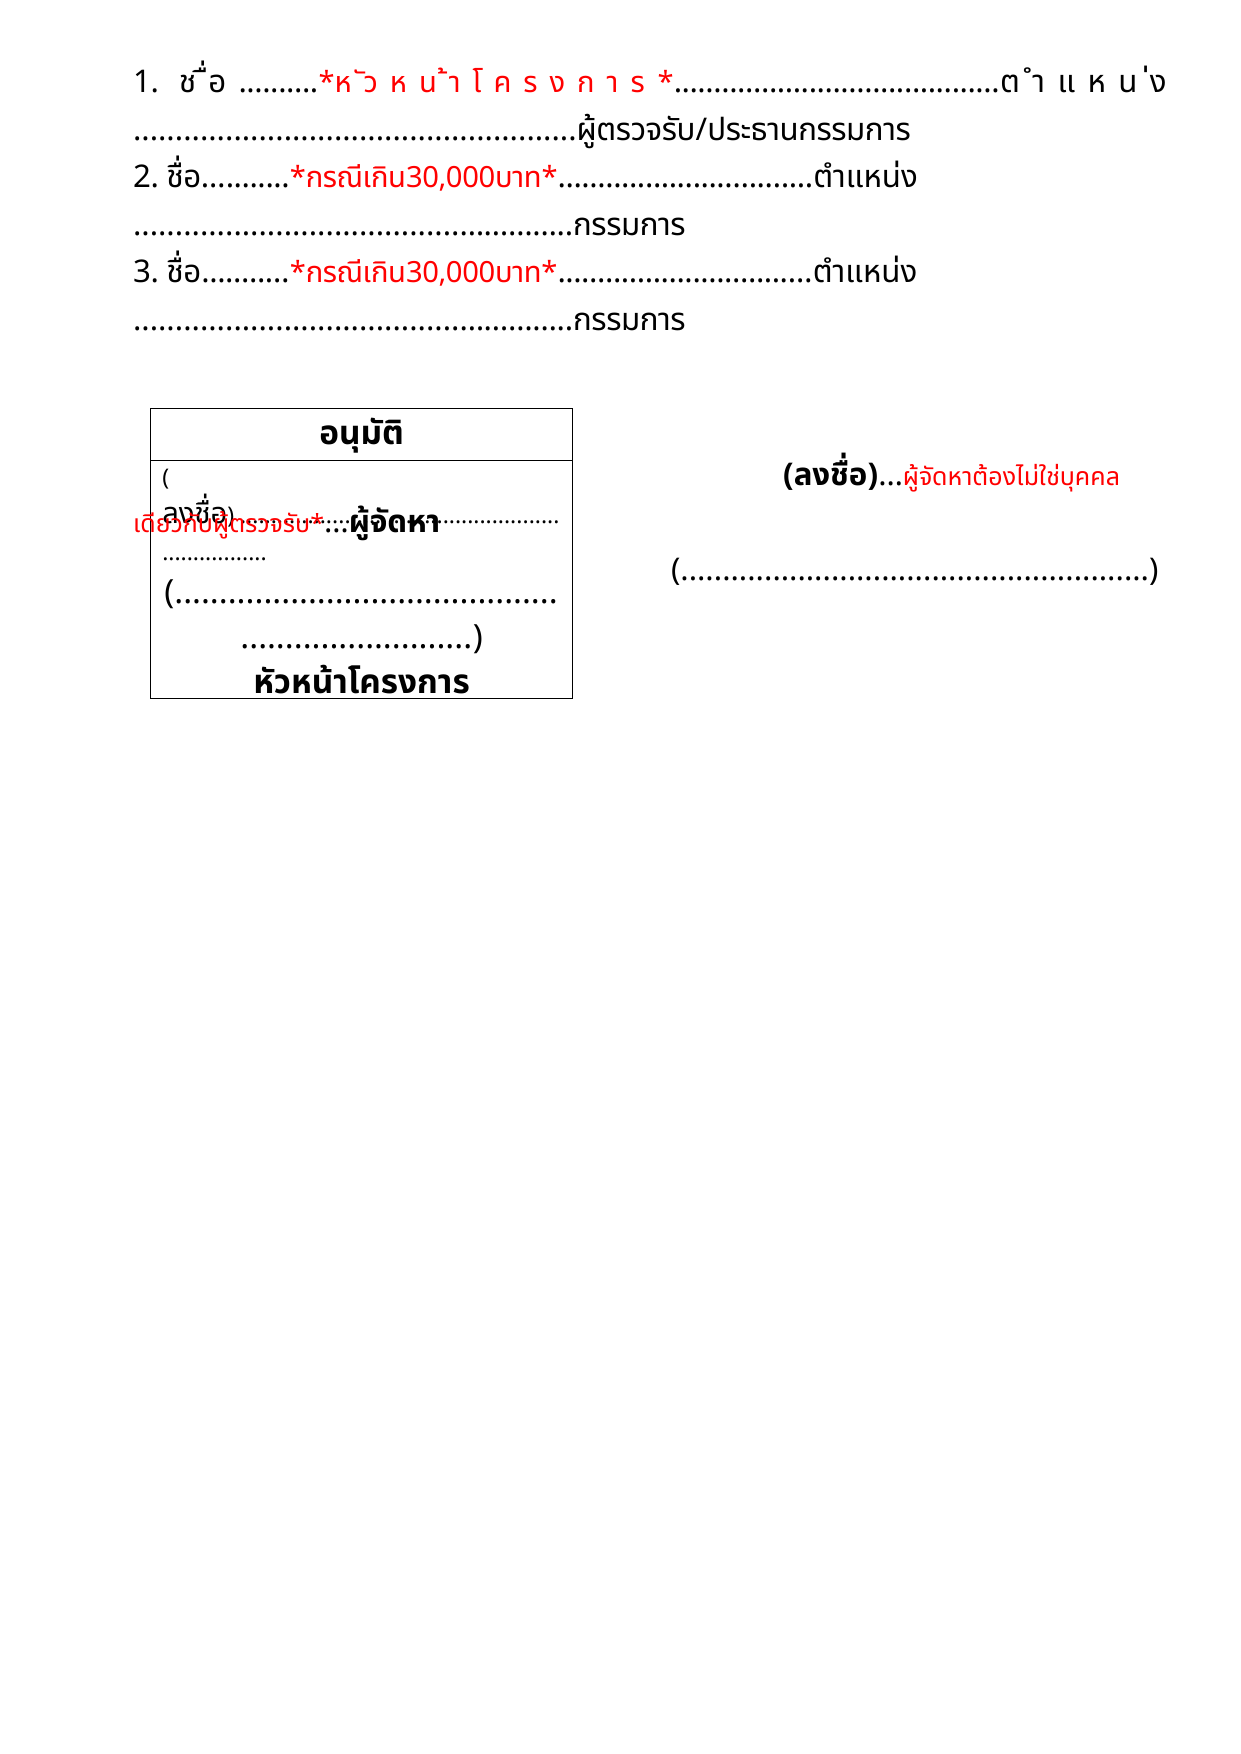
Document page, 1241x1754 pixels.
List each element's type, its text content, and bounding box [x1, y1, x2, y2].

text (ลงชื่อ)…ผู้จัดหาต้องไม่ใช่บุคคลเดียวกับผู้ตรวจรับ*…ผู้จัดหา [133, 452, 1167, 547]
text (........................................................) [133, 547, 1167, 589]
text 1. ชื่อ..........*หัวหน้าโครงการ*.........................................ตำแหน่ง .....................................................ผู้ตรวจรับ/ประธานกรรมการ [133, 59, 1167, 154]
text 3. ชื่อ........…*กรณีเกิน30,000บาท*.............................…ตำแหน่ง .......................................…………..กรรมการ [133, 249, 1167, 344]
text 2. ชื่อ…........*กรณีเกิน30,000บาท*.....................…..…...ตำแหน่ง .......................................…………..กรรมการ [133, 154, 1167, 249]
